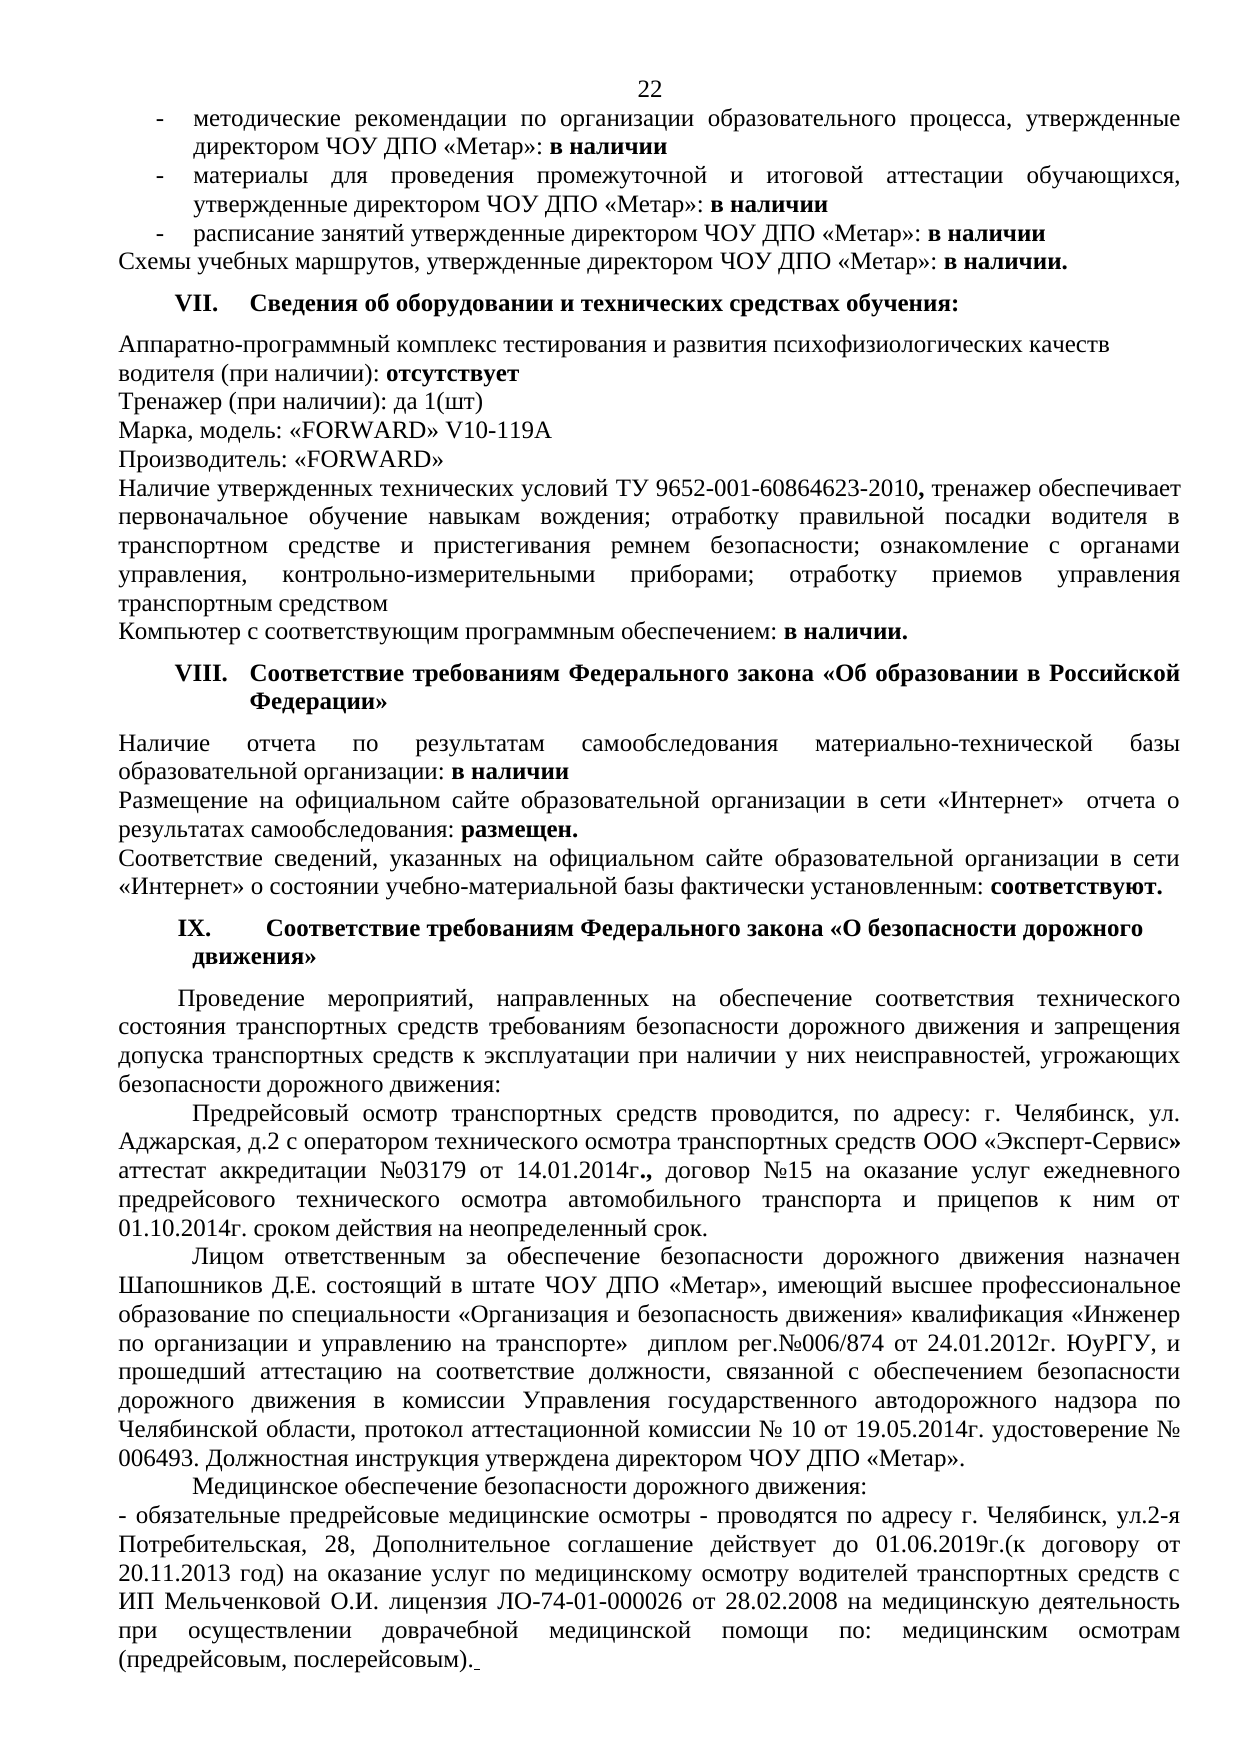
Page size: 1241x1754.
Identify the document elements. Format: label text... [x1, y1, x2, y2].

text Тренажер (при наличии): да 1(шт) [118, 386, 1181, 415]
list Соответствие требованиям Федерального закона «О безопасности дорожного движения» [177, 913, 1181, 970]
text Лицом ответственным за обеспечение безопасности дорожного движения назначен Шапошников Д.Е. состоящий в штате ЧОУ ДПО «Метар», имеющий высшее профессиональное образование по специальности «Организация и безопасность движения» квалификация «Инженер по организации и управлению на транспорте» диплом рег.№006/874 от 24.01.2012г. ЮуРГУ, и прошедший аттестацию на соответствие должности, связанной с обеспечением безопасности дорожного движения в комиссии Управления государственного автодорожного надзора по Челябинской области, протокол аттестационной комиссии № 10 от 19.05.2014г. удостоверение № 006493. Должностная инструкция утверждена директором ЧОУ ДПО «Метар». [118, 1241, 1181, 1471]
text Медицинское обеспечение безопасности дорожного движения: [118, 1471, 1181, 1500]
text Наличие утвержденных технических условий ТУ 9652-001-60864623-2010, тренажер обеспечивает первоначальное обучение навыкам вождения; отработку правильной посадки водителя в транспортном средстве и пристегивания ремнем безопасности; ознакомление с органами управления, контрольно-измерительными приборами; отработку приемов управления транспортным средством [118, 473, 1181, 616]
list расписание занятий утвержденные директором ЧОУ ДПО «Метар»: в наличии [156, 218, 1181, 246]
text - обязательные предрейсовые медицинские осмотры - проводятся по адресу г. Челябинск, ул.2-я Потребительская, 28, Дополнительное соглашение действует до 01.06.2019г.(к договору от 20.11.2013 год) на оказание услуг по медицинскому осмотру водителей транспортных средств с ИП Мельченковой О.И. лицензия ЛО-74-01-000026 от 28.02.2008 на медицинскую деятельность при осуществлении доврачебной медицинской помощи по: медицинским осмотрам (предрейсовым, послерейсовым). [118, 1500, 1181, 1673]
text Соответствие сведений, указанных на официальном сайте образовательной организации в сети «Интернет» о состоянии учебно-материальной базы фактически установленным: соответствуют. [118, 843, 1181, 900]
text Марка, модель: «FORWARD» V10-119A [118, 415, 1181, 444]
list методические рекомендации по организации образовательного процесса, утвержденные директором ЧОУ ДПО «Метар»: в наличии [156, 103, 1181, 160]
text Проведение мероприятий, направленных на обеспечение соответствия технического состояния транспортных средств требованиям безопасности дорожного движения и запрещения допуска транспортных средств к эксплуатации при наличии у них неисправностей, угрожающих безопасности дорожного движения: [118, 983, 1181, 1098]
text Предрейсовый осмотр транспортных средств проводится, по адресу: г. Челябинск, ул. Аджарская, д.2 с оператором технического осмотра транспортных средств ООО «Эксперт-Сервис» аттестат аккредитации №03179 от 14.01.2014г., договор №15 на оказание услуг ежедневного предрейсового технического осмотра автомобильного транспорта и прицепов к ним от 01.10.2014г. сроком действия на неопределенный срок. [118, 1098, 1181, 1241]
text Наличие отчета по результатам самообследования материально-технической базы образовательной организации: в наличии [118, 728, 1181, 785]
text Схемы учебных маршрутов, утвержденные директором ЧОУ ДПО «Метар»: в наличии. [118, 246, 1181, 275]
list Соответствие требованиям Федерального закона «Об образовании в Российской Федерации» [174, 658, 1181, 715]
text Производитель: «FORWARD» [118, 444, 1181, 473]
text Аппаратно-программный комплекс тестирования и развития психофизиологических качеств водителя (при наличии): отсутствует [118, 329, 1181, 386]
text Размещение на официальном сайте образовательной организации в сети «Интернет» отчета о результатах самообследования: размещен. [118, 785, 1181, 843]
text Компьютер с соответствующим программным обеспечением: в наличии. [118, 616, 1181, 645]
list материалы для проведения промежуточной и итоговой аттестации обучающихся, утвержденные директором ЧОУ ДПО «Метар»: в наличии [156, 160, 1181, 218]
list Сведения об оборудовании и технических средствах обучения: [174, 288, 1181, 316]
